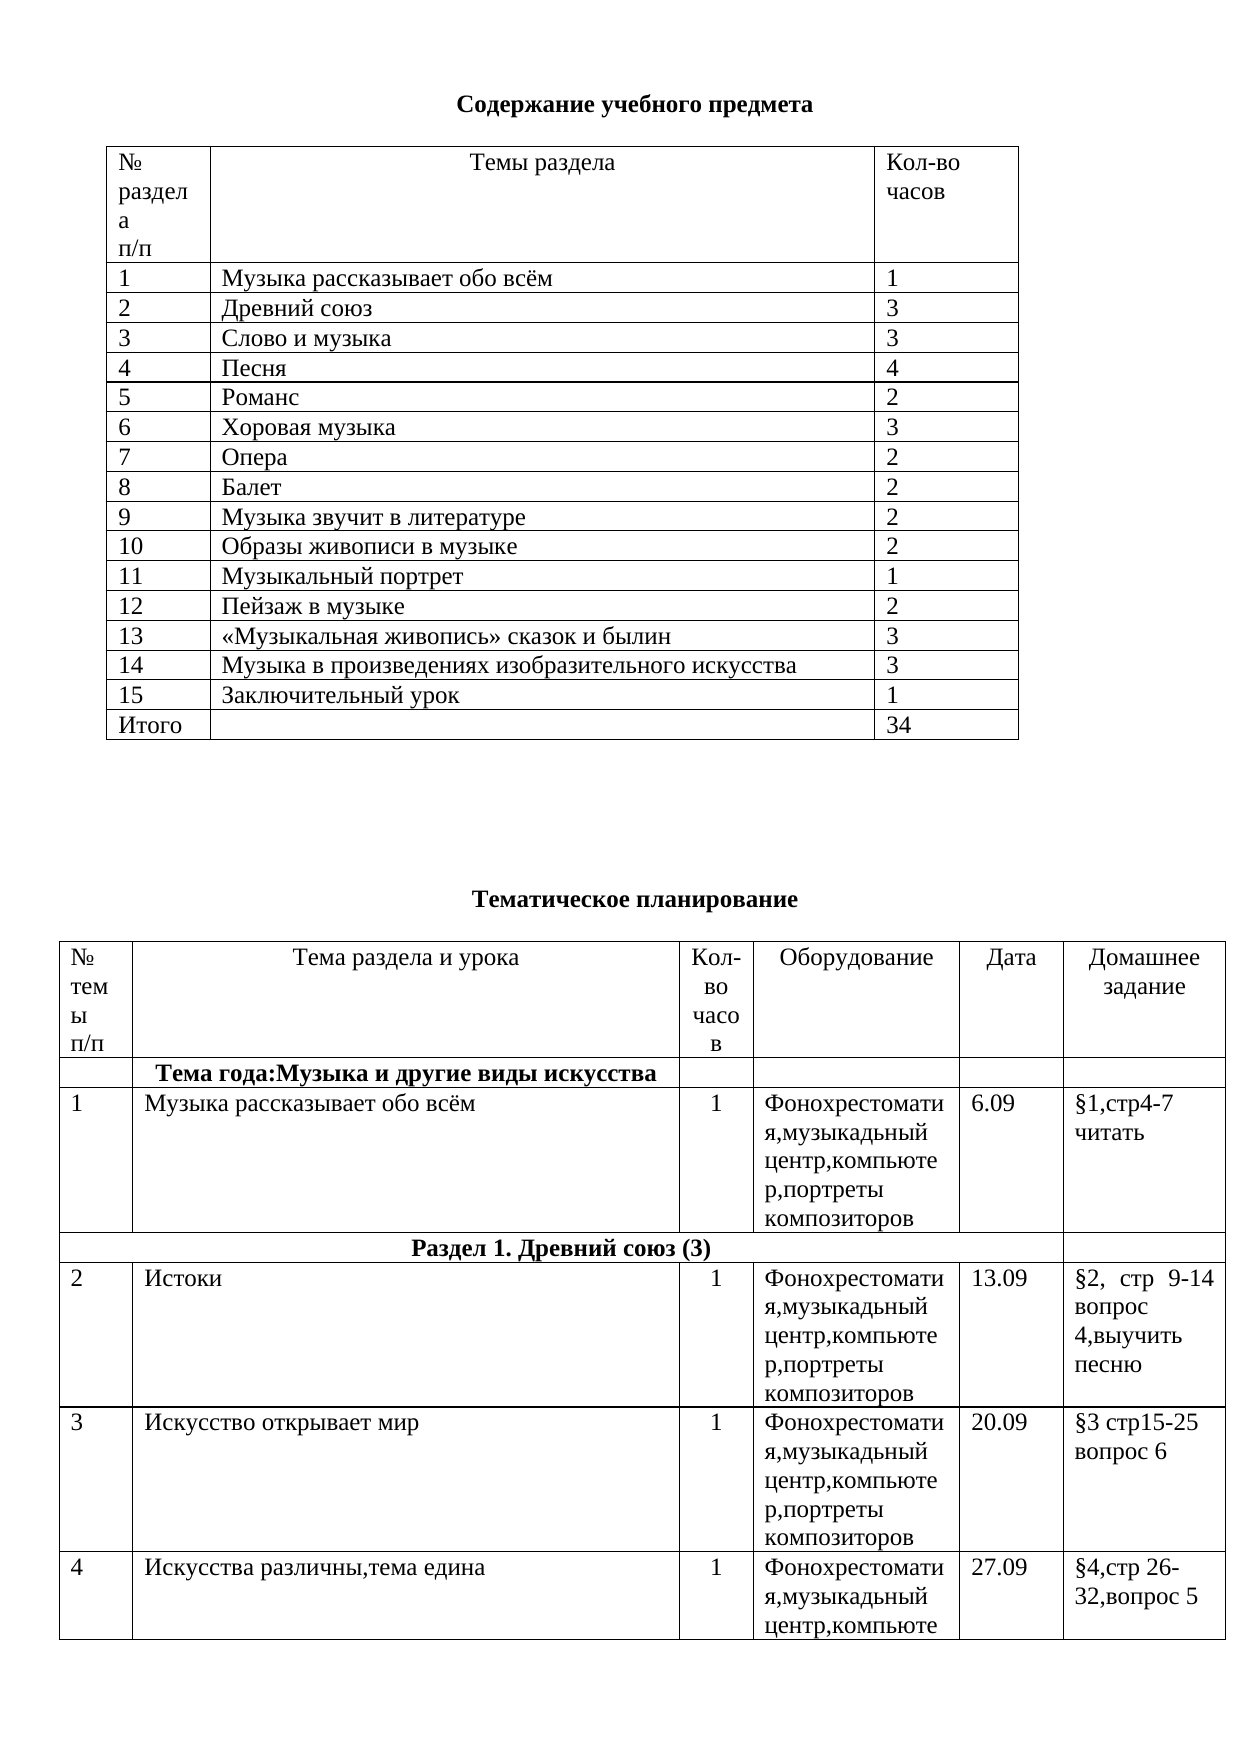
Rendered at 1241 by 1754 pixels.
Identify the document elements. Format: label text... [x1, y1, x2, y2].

table_cell Тема года:Музыка и другие виды искусства [133, 1058, 679, 1087]
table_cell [754, 1552, 959, 1638]
table_header Домашнее задание [1064, 942, 1225, 1057]
table_cell 3 [875, 621, 1018, 649]
table_cell 1 [875, 561, 1018, 590]
table_header Оборудование [754, 942, 959, 1057]
table_cell 1 [875, 680, 1018, 709]
table_cell Музыкальный портрет [211, 561, 874, 590]
table_cell 7 [107, 442, 210, 471]
table_cell 9 [107, 502, 210, 530]
table_cell Музыка звучит в литературе [211, 502, 874, 530]
table_cell 1 [60, 1088, 132, 1232]
table_cell 3 [875, 651, 1018, 679]
table_cell 1 [680, 1263, 753, 1406]
table_cell [960, 1058, 1063, 1087]
table_cell Фонохрестоматия,музыкадьный центр,компьютер,портреты композиторов [754, 1263, 959, 1406]
table_cell 2 [875, 383, 1018, 411]
table_cell 2 [875, 502, 1018, 530]
table_cell Пейзаж в музыке [211, 591, 874, 620]
table_cell Искусство открывает мир [133, 1408, 679, 1551]
table_cell 15 [107, 680, 210, 709]
table_cell 3 [60, 1408, 132, 1551]
table_cell 12 [107, 591, 210, 620]
table_cell Музыка рассказывает обо всём [133, 1088, 679, 1232]
table_cell 1 [680, 1088, 753, 1232]
table_cell 3 [875, 293, 1018, 322]
table_header Кол-во часов [680, 942, 753, 1057]
table_cell Песня [211, 353, 874, 381]
table_cell 2 [875, 472, 1018, 501]
table_cell [211, 710, 874, 739]
table_cell 1 [107, 263, 210, 292]
table_cell 27.09 [960, 1552, 1063, 1638]
table_cell 2 [107, 293, 210, 322]
table_cell 3 [875, 323, 1018, 352]
table_cell 3 [875, 412, 1018, 441]
table_cell 6.09 [960, 1088, 1063, 1232]
table_cell 2 [875, 442, 1018, 471]
table_cell 11 [107, 561, 210, 590]
table_cell [60, 1058, 132, 1087]
table_cell 4 [107, 353, 210, 381]
table_cell §1,стр4-7 читать [1064, 1088, 1225, 1232]
table_cell [680, 1058, 753, 1087]
table_cell 3 [107, 323, 210, 352]
table_cell Истоки [133, 1263, 679, 1406]
table_cell 1 [680, 1408, 753, 1551]
table_cell 13 [107, 621, 210, 649]
table_cell [1064, 1058, 1225, 1087]
table_cell §3 стр15-25 вопрос 6 [1064, 1408, 1225, 1551]
table_cell 13.09 [960, 1263, 1063, 1406]
table_cell 4 [875, 353, 1018, 381]
table_cell 2 [875, 531, 1018, 560]
table_cell 5 [107, 383, 210, 411]
table_cell Древний союз [211, 293, 874, 322]
table_cell Слово и музыка [211, 323, 874, 352]
table_cell Образы живописи в музыке [211, 531, 874, 560]
table_cell Заключительный урок [211, 680, 874, 709]
table_cell Фонохрестоматия,музыкадьный центр,компьютер,портреты композиторов [754, 1088, 959, 1232]
table_cell Романс [211, 383, 874, 411]
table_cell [1064, 1552, 1225, 1638]
table_cell 2 [875, 591, 1018, 620]
table_cell 14 [107, 651, 210, 679]
table_header Дата [960, 942, 1063, 1057]
table_cell [754, 1058, 959, 1087]
table_cell 1 [875, 263, 1018, 292]
table_cell Опера [211, 442, 874, 471]
table_cell 4 [60, 1552, 132, 1638]
table_cell Музыка в произведениях изобразительного искусства [211, 651, 874, 679]
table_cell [754, 1408, 959, 1551]
table_cell Музыка рассказывает обо всём [211, 263, 874, 292]
table_cell 6 [107, 412, 210, 441]
table_cell Хоровая музыка [211, 412, 874, 441]
table_cell Итого [107, 710, 210, 739]
table_header № раздела п/п [107, 147, 210, 262]
table_cell 34 [875, 710, 1018, 739]
table_cell 8 [107, 472, 210, 501]
table_cell 1 [680, 1552, 753, 1638]
table_cell Балет [211, 472, 874, 501]
table_cell «Музыкальная живопись» сказок и былин [211, 621, 874, 649]
table_cell 20.09 [960, 1408, 1063, 1551]
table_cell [133, 1552, 679, 1638]
text Тематическое планирование [118, 884, 1152, 912]
text Содержание учебного предмета [118, 89, 1152, 117]
table_header Кол-во часов [875, 147, 1018, 262]
table_cell Раздел 1. Древний союз (3) [60, 1233, 1063, 1262]
table_header Темы раздела [211, 147, 874, 262]
table_header Тема раздела и урока [133, 942, 679, 1057]
table_cell 10 [107, 531, 210, 560]
table_cell [1064, 1233, 1225, 1262]
table_cell §2, стр 9-14 вопрос 4,выучить песню [1064, 1263, 1225, 1406]
table_cell 2 [60, 1263, 132, 1406]
table_header № темы п/п [60, 942, 132, 1057]
